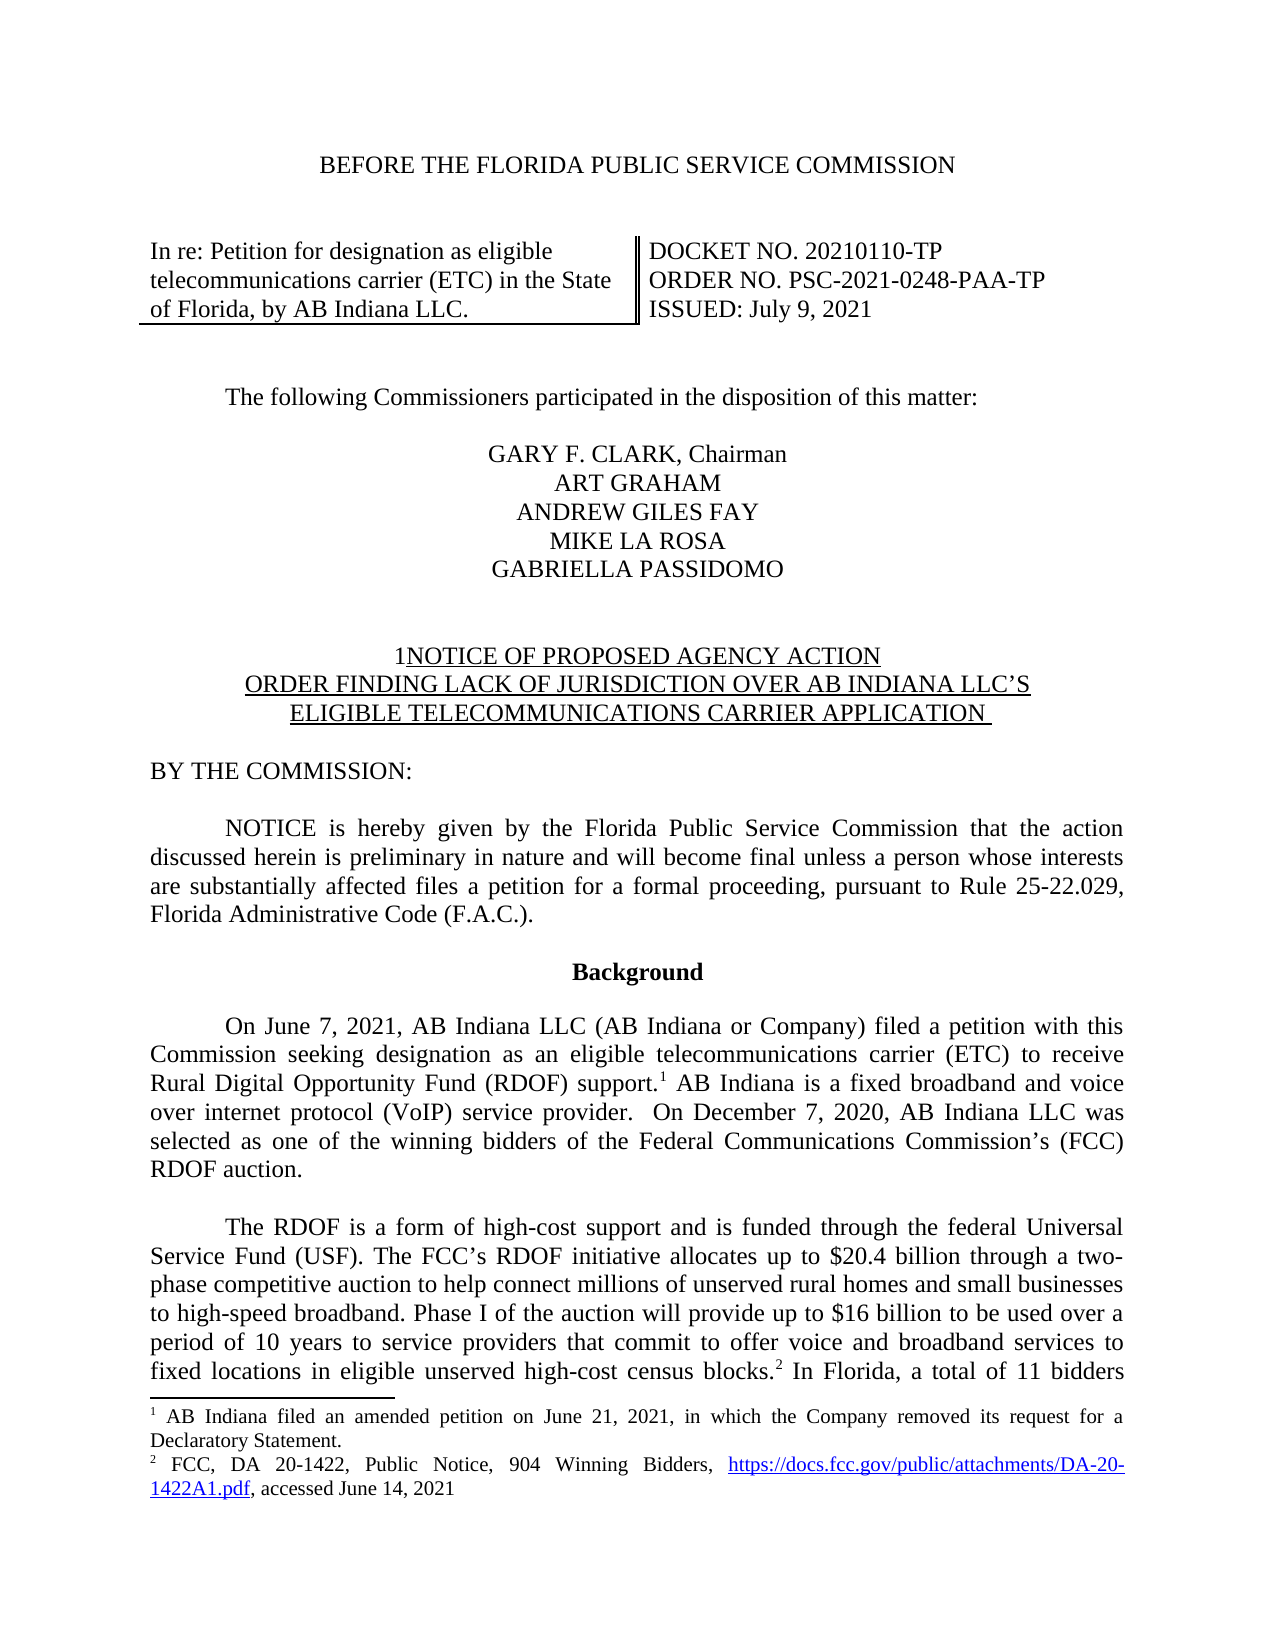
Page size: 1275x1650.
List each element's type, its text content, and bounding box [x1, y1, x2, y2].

text On June 7, 2021, AB Indiana LLC (AB Indiana or Company) filed a petition with this Commission seeking designation as an eligible telecommunications carrier (ETC) to receive Rural Digital Opportunity Fund (RDOF) support. AB Indiana is a fixed broadband and voice over internet protocol (VoIP) service provider. On December 7, 2020, AB Indiana LLC was selected as one of the winning bidders of the Federal Communications Commission’s (FCC) RDOF auction. [150, 1011, 1125, 1183]
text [150, 1212, 1125, 1384]
text ART GRAHAM [150, 468, 1125, 497]
text GARY F. CLARK, Chairman [150, 439, 1125, 468]
table_header DOCKET NO. 20210110-TP ORDER NO. PSC-2021-0248-PAA-TP ISSUED: July 9, 2021 [640, 236, 1136, 322]
text BY THE COMMISSION: [150, 756, 1125, 784]
text NOTICE is hereby given by the Florida Public Service Commission that the action discussed herein is preliminary in nature and will become final unless a person whose interests are substantially affected files a petition for a formal proceeding, pursuant to Rule 25-22.029, Florida Administrative Code (F.A.C.). [150, 813, 1125, 928]
table_header In re: Petition for designation as eligible telecommunications carrier (ETC) in the State of Florida, by AB Indiana LLC. [139, 236, 635, 322]
text ELIGIBLE TELECOMMUNICATIONS CARRIER APPLICATION [150, 698, 1125, 727]
text ORDER FINDING LACK OF JURISDICTION OVER AB INDIANA LLC’S [150, 669, 1125, 698]
text GABRIELLA PASSIDOMO [150, 554, 1125, 583]
text NOTICE OF PROPOSED AGENCY ACTION [150, 641, 1125, 669]
text ANDREW GILES FAY [150, 497, 1125, 526]
text Background [150, 957, 1125, 986]
subtitle BEFORE THE FLORIDA PUBLIC SERVICE COMMISSION [150, 150, 1125, 179]
text The following Commissioners participated in the disposition of this matter: [150, 382, 1125, 411]
text MIKE LA ROSA [150, 526, 1125, 554]
